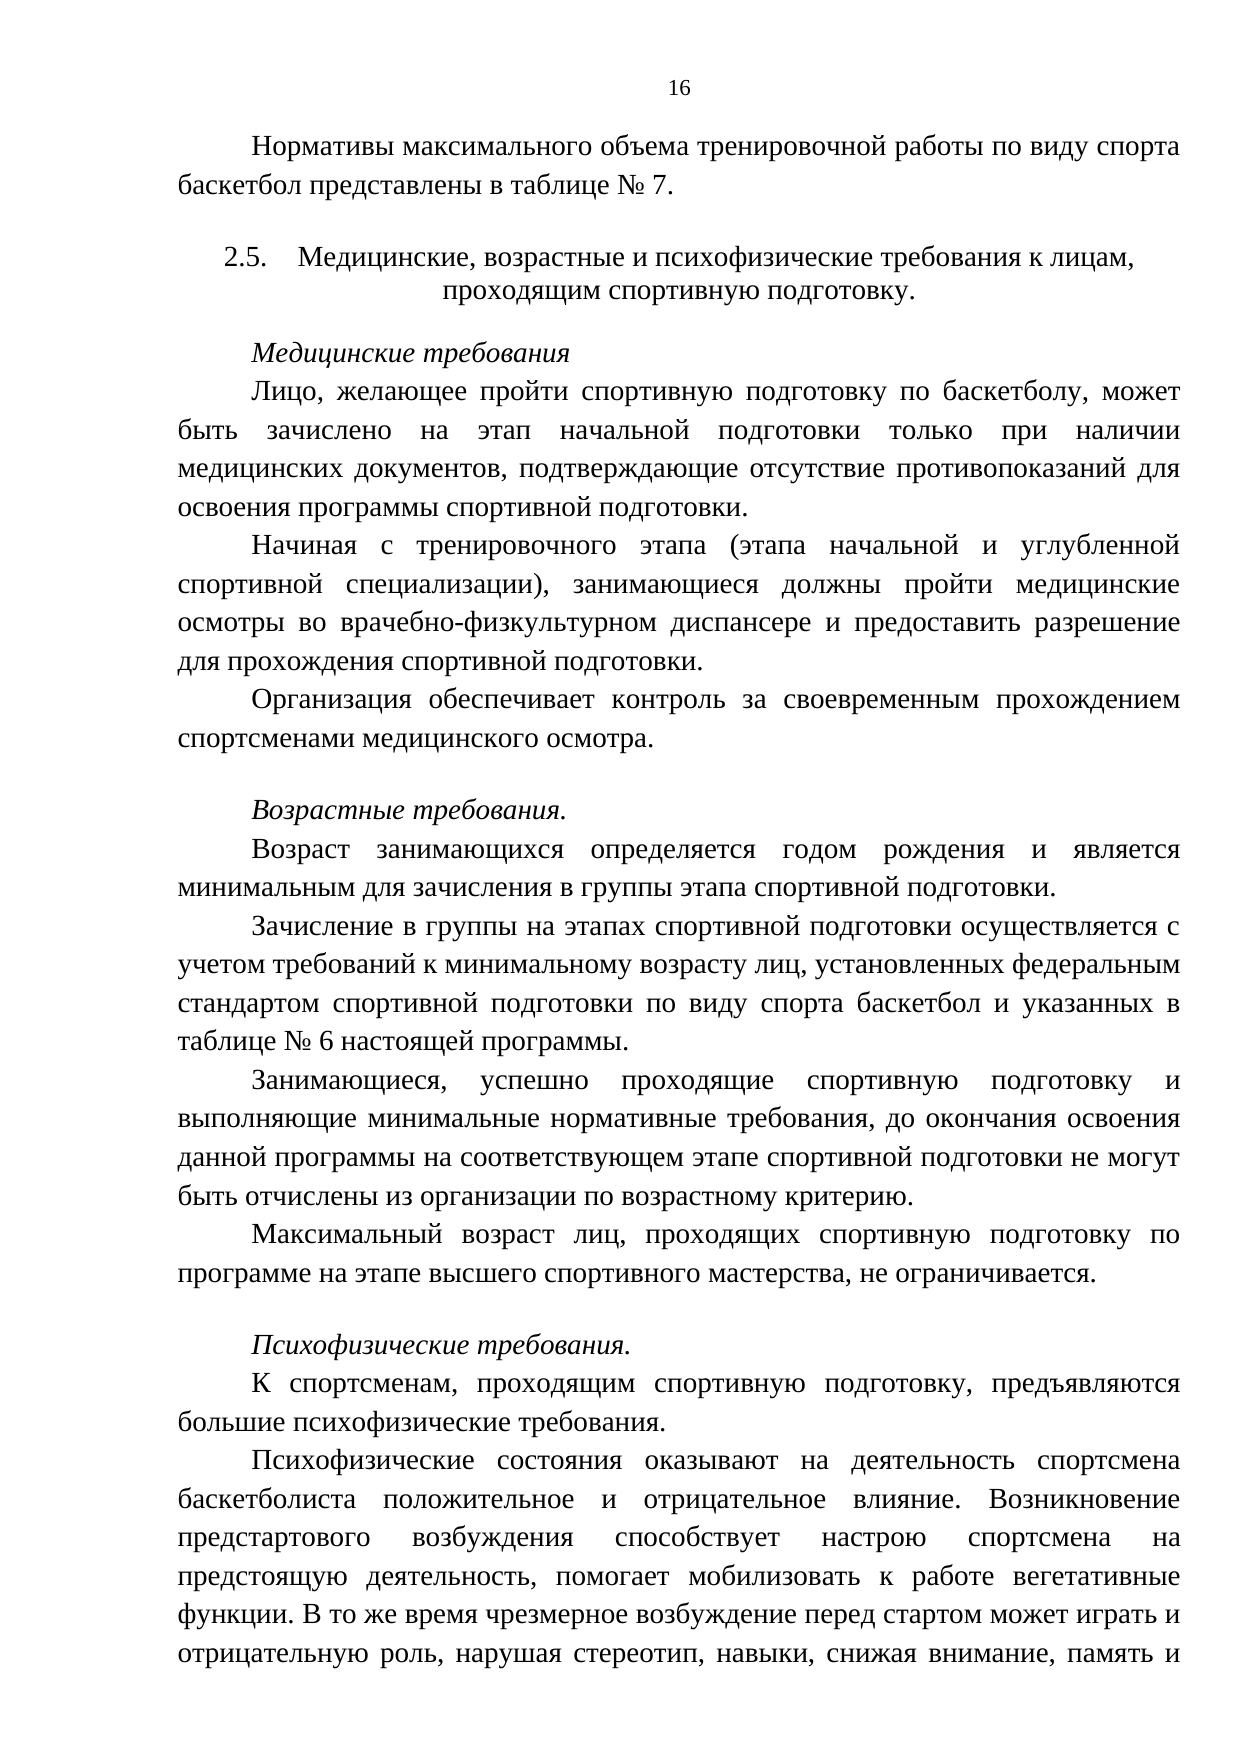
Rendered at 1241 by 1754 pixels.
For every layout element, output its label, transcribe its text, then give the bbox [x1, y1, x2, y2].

text Нормативы максимального объема тренировочной работы по виду спорта баскетбол представлены в таблице № 7. [177, 128, 1181, 200]
text Лицо, желающее пройти спортивную подготовку по баскетболу, может быть зачислено на этап начальной подготовки только при наличии медицинских документов, подтверждающие отсутствие противопоказаний для освоения программы спортивной подготовки. [177, 373, 1181, 522]
text Возрастные требования. [177, 792, 1181, 826]
text Начиная с тренировочного этапа (этапа начальной и углубленной спортивной специализации), занимающиеся должны пройти медицинские осмотры во врачебно-физкультурном диспансере и предоставить разрешение для прохождения спортивной подготовки. [177, 527, 1181, 677]
text Психофизические требования. [177, 1327, 1181, 1360]
text Возраст занимающихся определяется годом рождения и является минимальным для зачисления в группы этапа спортивной подготовки. [177, 831, 1181, 903]
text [177, 1442, 1181, 1669]
text Медицинские требования [177, 335, 1181, 368]
text Зачисление в группы на этапах спортивной подготовки осуществляется с учетом требований к минимальному возрасту лиц, установленных федеральным стандартом спортивной подготовки по виду спорта баскетбол и указанных в таблице № 6 настоящей программы. [177, 908, 1181, 1057]
text Занимающиеся, успешно проходящие спортивную подготовку и выполняющие минимальные нормативные требования, до окончания освоения данной программы на соответствующем этапе спортивной подготовки не могут быть отчислены из организации по возрастному критерию. [177, 1062, 1181, 1211]
text Максимальный возраст лиц, проходящих спортивную подготовку по программе на этапе высшего спортивного мастерства, не ограничивается. [177, 1216, 1181, 1288]
list Медицинские, возрастные и психофизические требования к лицам, проходящим спортивную подготовку. [177, 239, 1181, 306]
text К спортсменам, проходящим спортивную подготовку, предъявляются большие психофизические требования. [177, 1365, 1181, 1437]
text Организация обеспечивает контроль за своевременным прохождением спортсменами медицинского осмотра. [177, 682, 1181, 754]
